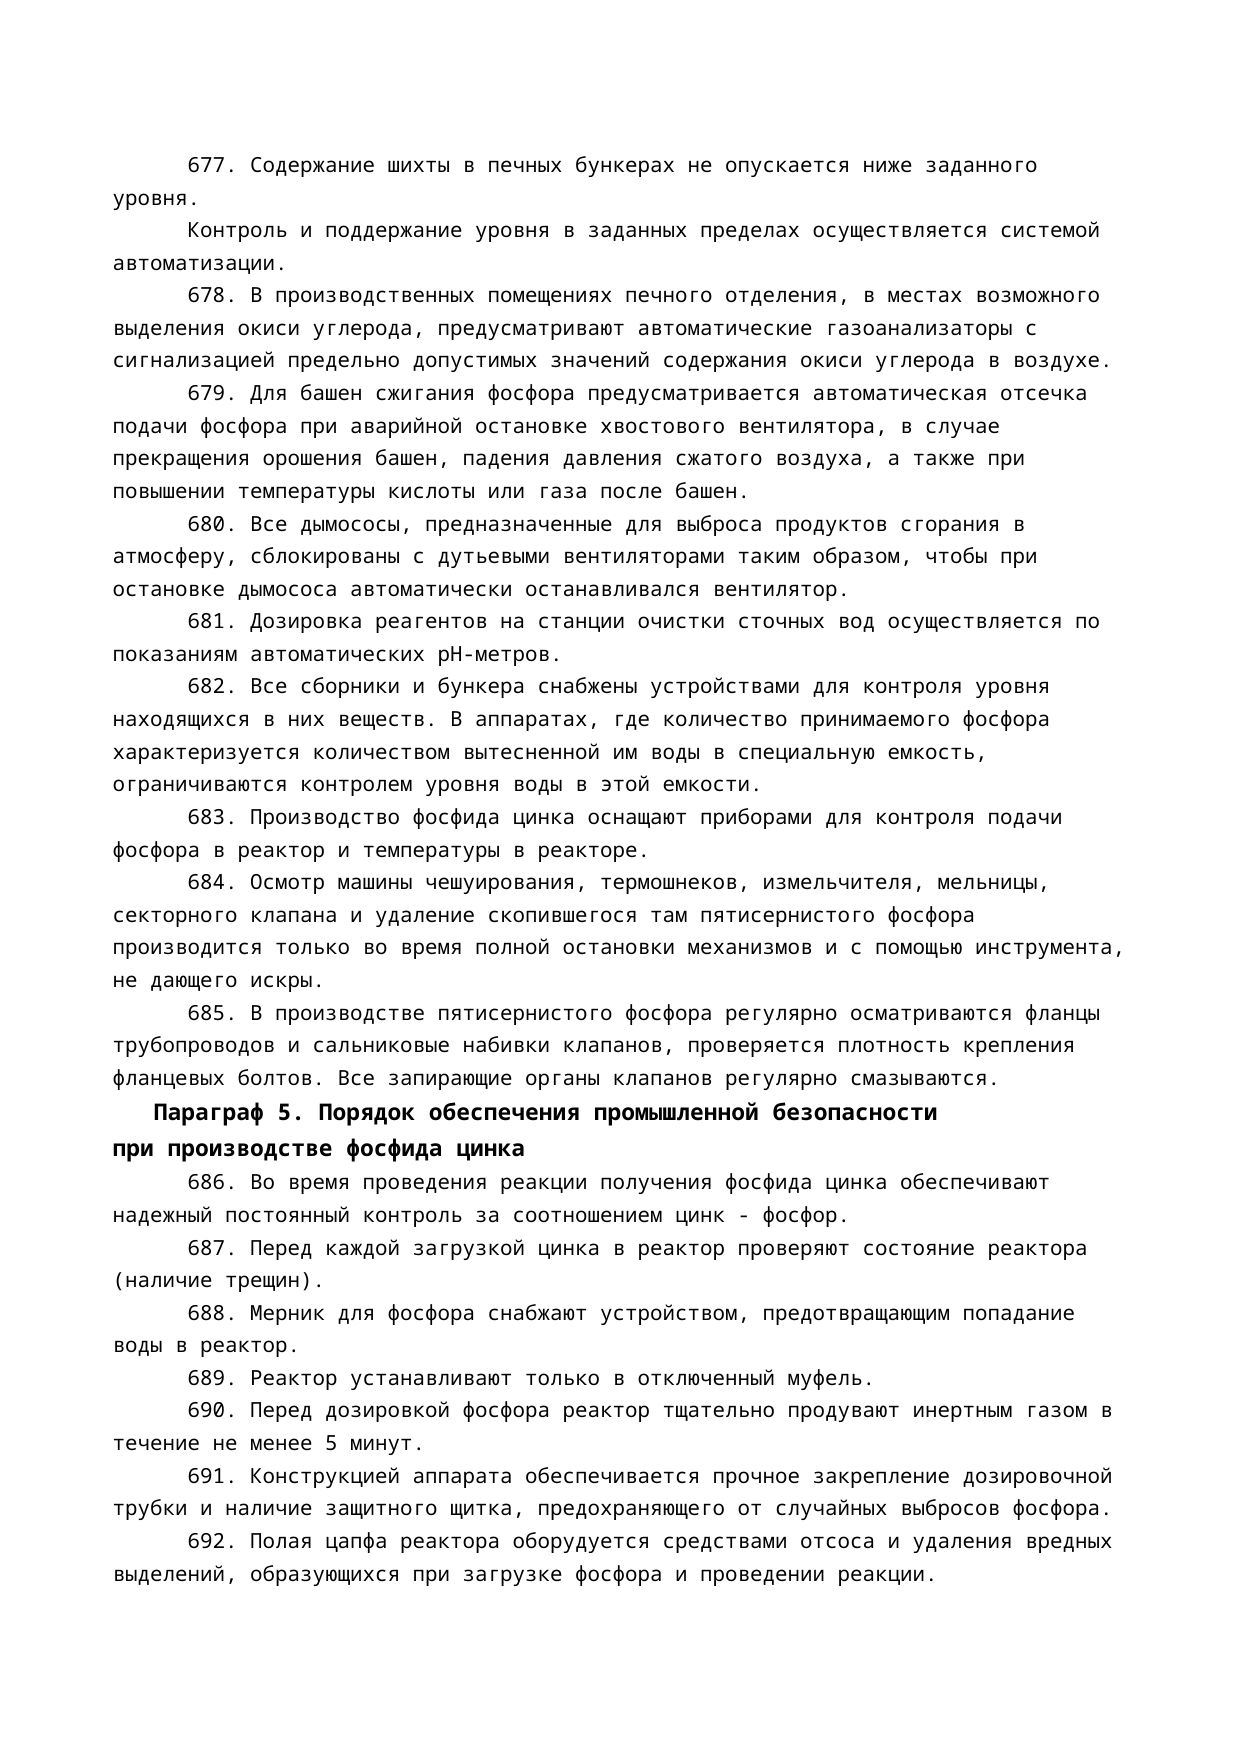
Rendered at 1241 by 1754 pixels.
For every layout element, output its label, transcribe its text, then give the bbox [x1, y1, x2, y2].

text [112, 1167, 1128, 1587]
text Параграф 5. Порядок обеспечения промышленной безопасности при производстве фосфида цинка [112, 1096, 1128, 1163]
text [112, 150, 1128, 1091]
